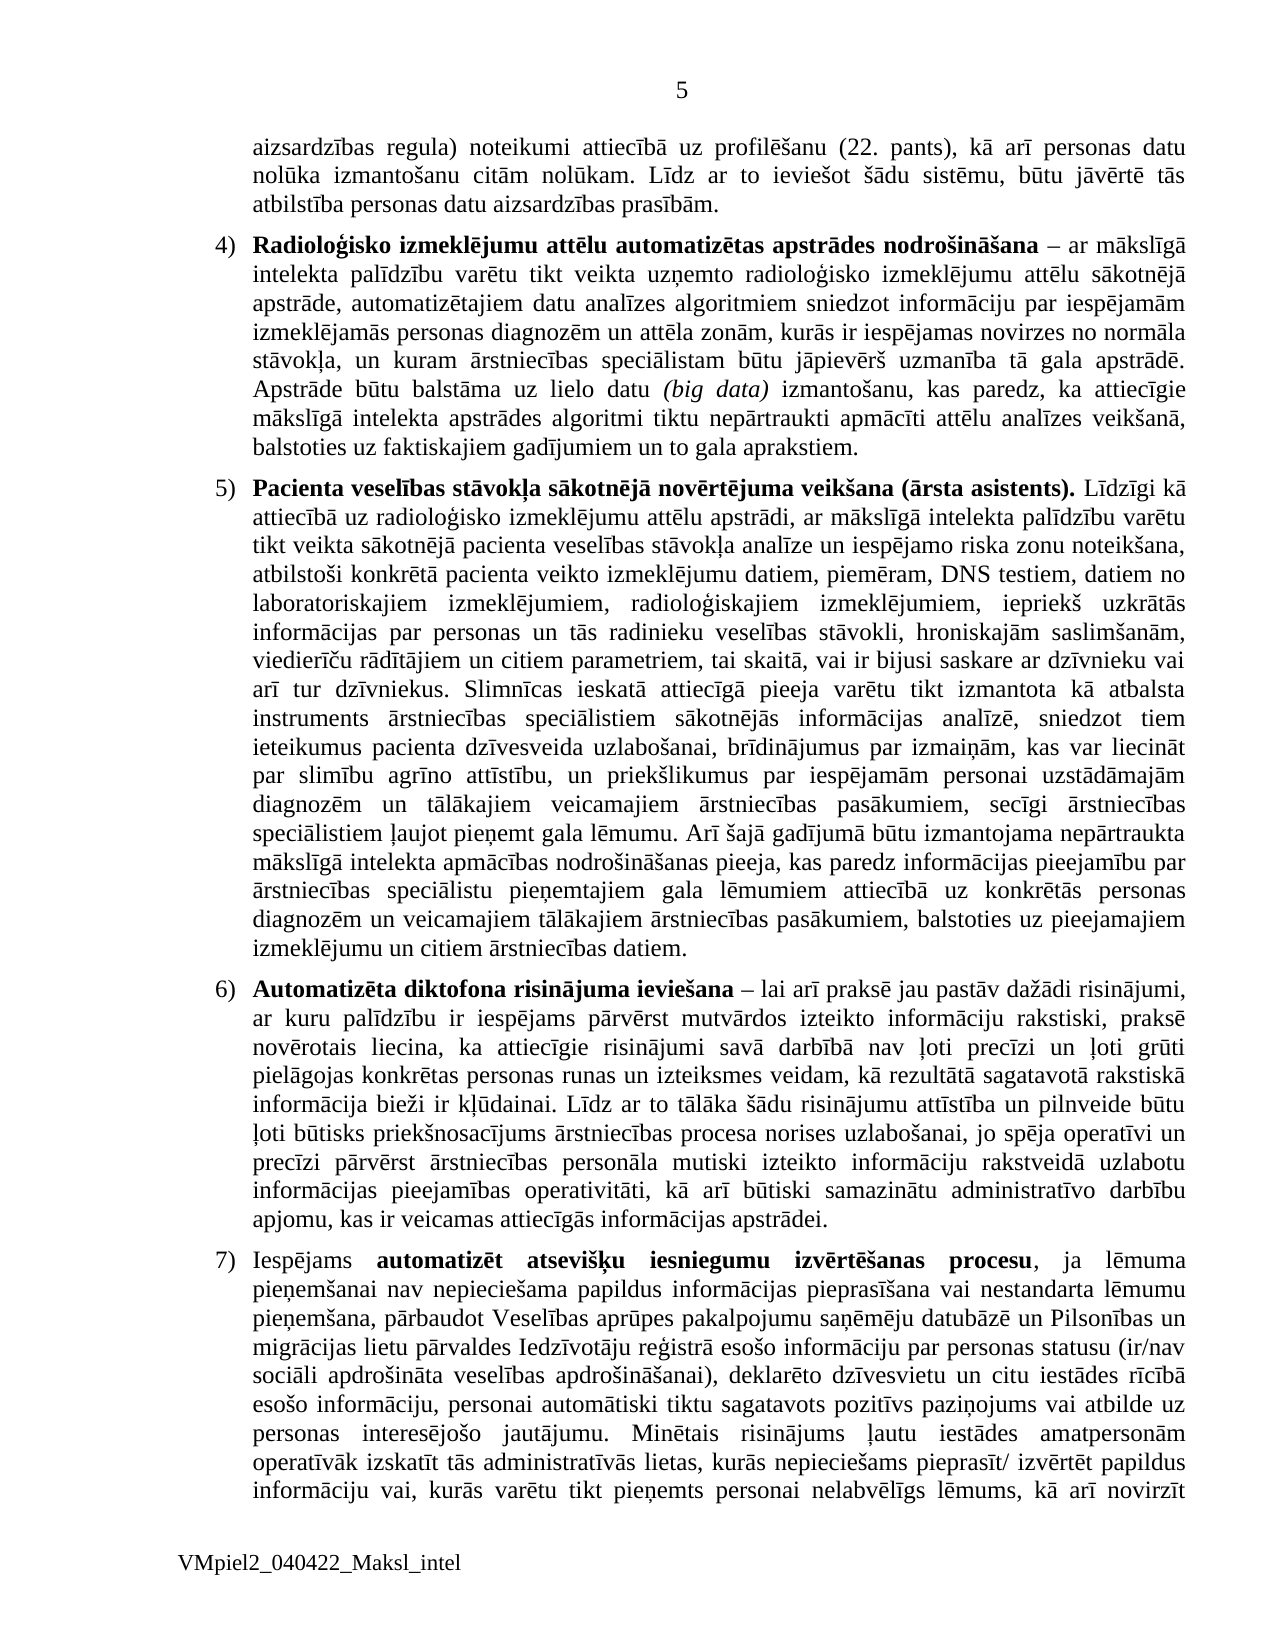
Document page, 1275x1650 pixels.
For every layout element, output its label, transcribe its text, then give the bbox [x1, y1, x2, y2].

list Automatizēta diktofona risinājuma ieviešana – lai arī praksē jau pastāv dažādi risinājumi, ar kuru palīdzību ir iespējams pārvērst mutvārdos izteikto informāciju rakstiski, praksē novērotais liecina, ka attiecīgie risinājumi savā darbībā nav ļoti precīzi un ļoti grūti pielāgojas konkrētas personas runas un izteiksmes veidam, kā rezultātā sagatavotā rakstiskā informācija bieži ir kļūdainai. Līdz ar to tālāka šādu risinājumu attīstība un pilnveide būtu ļoti būtisks priekšnosacījums ārstniecības procesa norises uzlabošanai, jo spēja operatīvi un precīzi pārvērst ārstniecības personāla mutiski izteikto informāciju rakstveidā uzlabotu informācijas pieejamības operativitāti, kā arī būtiski samazinātu administratīvo darbību apjomu, kas ir veicamas attiecīgās informācijas apstrādei. [215, 974, 1186, 1233]
list Radioloģisko izmeklējumu attēlu automatizētas apstrādes nodrošināšana – ar mākslīgā intelekta palīdzību varētu tikt veikta uzņemto radioloģisko izmeklējumu attēlu sākotnējā apstrāde, automatizētajiem datu analīzes algoritmiem sniedzot informāciju par iespējamām izmeklējamās personas diagnozēm un attēla zonām, kurās ir iespējamas novirzes no normāla stāvokļa, un kuram ārstniecības speciālistam būtu jāpievērš uzmanība tā gala apstrādē. Apstrāde būtu balstāma uz lielo datu (big data) izmantošanu, kas paredz, ka attiecīgie mākslīgā intelekta apstrādes algoritmi tiktu nepārtraukti apmācīti attēlu analīzes veikšanā, balstoties uz faktiskajiem gadījumiem un to gala aprakstiem. [215, 231, 1186, 461]
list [215, 1246, 1186, 1504]
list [215, 132, 1186, 218]
list Pacienta veselības stāvokļa sākotnējā novērtējuma veikšana (ārsta asistents). Līdzīgi kā attiecībā uz radioloģisko izmeklējumu attēlu apstrādi, ar mākslīgā intelekta palīdzību varētu tikt veikta sākotnējā pacienta veselības stāvokļa analīze un iespējamo riska zonu noteikšana, atbilstoši konkrētā pacienta veikto izmeklējumu datiem, piemēram, DNS testiem, datiem no laboratoriskajiem izmeklējumiem, radioloģiskajiem izmeklējumiem, iepriekš uzkrātās informācijas par personas un tās radinieku veselības stāvokli, hroniskajām saslimšanām, viedierīču rādītājiem un citiem parametriem, tai skaitā, vai ir bijusi saskare ar dzīvnieku vai arī tur dzīvniekus. Slimnīcas ieskatā attiecīgā pieeja varētu tikt izmantota kā atbalsta instruments ārstniecības speciālistiem sākotnējās informācijas analīzē, sniedzot tiem ieteikumus pacienta dzīvesveida uzlabošanai, brīdinājumus par izmaiņām, kas var liecināt par slimību agrīno attīstību, un priekšlikumus par iespējamām personai uzstādāmajām diagnozēm un tālākajiem veicamajiem ārstniecības pasākumiem, secīgi ārstniecības speciālistiem ļaujot pieņemt gala lēmumu. Arī šajā gadījumā būtu izmantojama nepārtraukta mākslīgā intelekta apmācības nodrošināšanas pieeja, kas paredz informācijas pieejamību par ārstniecības speciālistu pieņemtajiem gala lēmumiem attiecībā uz konkrētās personas diagnozēm un veicamajiem tālākajiem ārstniecības pasākumiem, balstoties uz pieejamajiem izmeklējumu un citiem ārstniecības datiem. [215, 473, 1186, 962]
